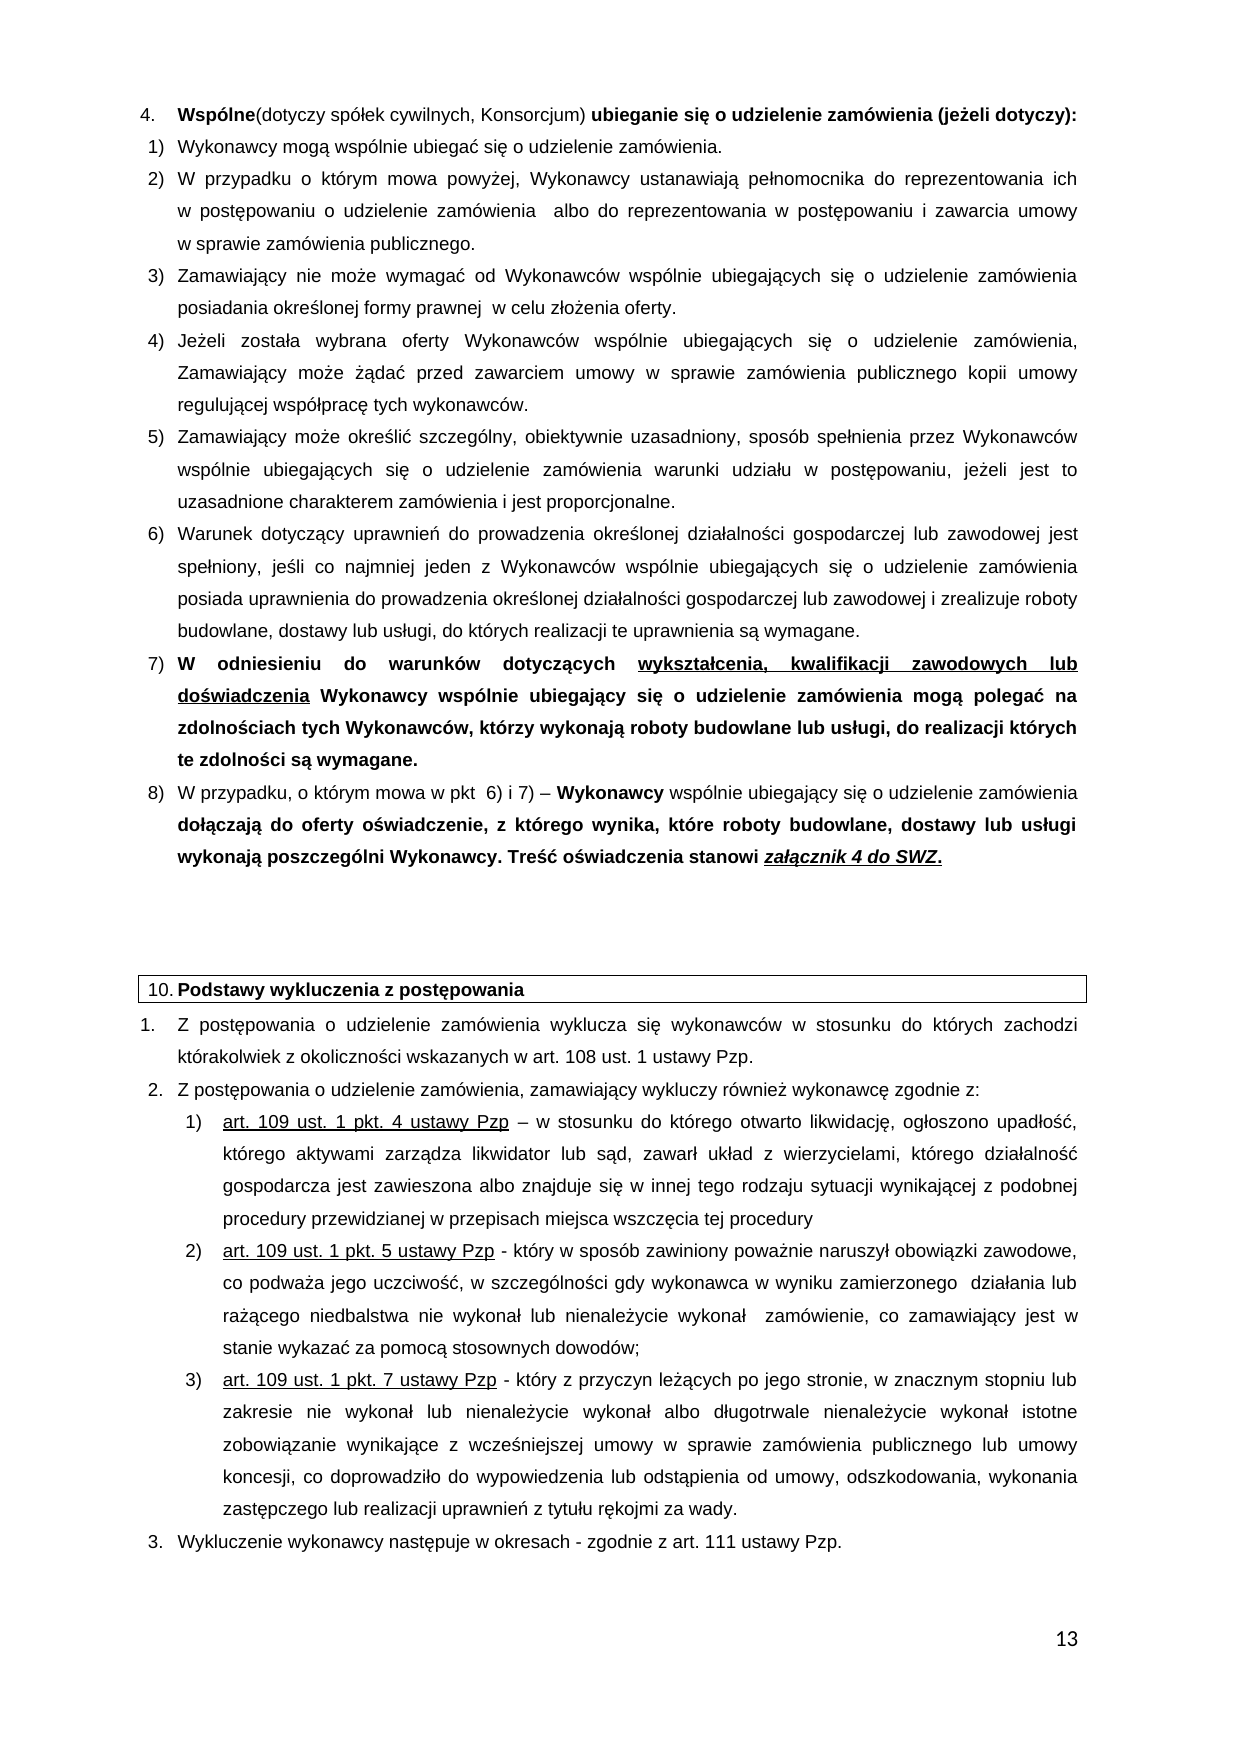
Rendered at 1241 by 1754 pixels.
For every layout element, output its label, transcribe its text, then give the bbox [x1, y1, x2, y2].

list Wykonawcy mogą wspólnie ubiegać się o udzielenie zamówienia. [148, 136, 1078, 157]
list Zamawiający nie może wymagać od Wykonawców wspólnie ubiegających się o udzielenie zamówienia posiadania określonej formy prawnej w celu złożenia oferty. [148, 265, 1078, 319]
list Wykluczenie wykonawcy następuje w okresach - zgodnie z art. 111 ustawy Pzp. [148, 1531, 1078, 1552]
list Z postępowania o udzielenie zamówienia wyklucza się wykonawców w stosunku do których zachodzi którakolwiek z okoliczności wskazanych w art. 108 ust. 1 ustawy Pzp. [140, 1014, 1078, 1068]
list W odniesieniu do warunków dotyczących wykształcenia, kwalifikacji zawodowych lub doświadczenia Wykonawcy wspólnie ubiegający się o udzielenie zamówienia mogą polegać na zdolnościach tych Wykonawców, którzy wykonają roboty budowlane lub usługi, do realizacji których te zdolności są wymagane. [148, 652, 1078, 771]
list art. 109 ust. 1 pkt. 7 ustawy Pzp - który z przyczyn leżących po jego stronie, w znacznym stopniu lub zakresie nie wykonał lub nienależycie wykonał albo długotrwale nienależycie wykonał istotne zobowiązanie wynikające z wcześniejszej umowy w sprawie zamówienia publicznego lub umowy koncesji, co doprowadziło do wypowiedzenia lub odstąpienia od umowy, odszkodowania, wykonania zastępczego lub realizacji uprawnień z tytułu rękojmi za wady. [185, 1369, 1078, 1520]
list Zamawiający może określić szczególny, obiektywnie uzasadniony, sposób spełnienia przez Wykonawców wspólnie ubiegających się o udzielenie zamówienia warunki udziału w postępowaniu, jeżeli jest to uzasadnione charakterem zamówienia i jest proporcjonalne. [148, 426, 1078, 512]
list art. 109 ust. 1 pkt. 5 ustawy Pzp - który w sposób zawiniony poważnie naruszył obowiązki zawodowe, co podważa jego uczciwość, w szczególności gdy wykonawca w wyniku zamierzonego działania lub rażącego niedbalstwa nie wykonał lub nienależycie wykonał zamówienie, co zamawiający jest w stanie wykazać za pomocą stosownych dowodów; [185, 1240, 1078, 1358]
list Jeżeli została wybrana oferty Wykonawców wspólnie ubiegających się o udzielenie zamówienia, Zamawiający może żądać przed zawarciem umowy w sprawie zamówienia publicznego kopii umowy regulującej współpracę tych wykonawców. [148, 329, 1078, 416]
list W przypadku, o którym mowa w pkt 6) i 7) – Wykonawcy wspólnie ubiegający się o udzielenie zamówienia dołączają do oferty oświadczenie, z którego wynika, które roboty budowlane, dostawy lub usługi wykonają poszczególni Wykonawcy. Treść oświadczenia stanowi załącznik 4 do SWZ. [148, 782, 1078, 868]
list W przypadku o którym mowa powyżej, Wykonawcy ustanawiają pełnomocnika do reprezentowania ich w postępowaniu o udzielenie zamówienia albo do reprezentowania w postępowaniu i zawarcia umowy w sprawie zamówienia publicznego. [148, 168, 1078, 254]
list Z postępowania o udzielenie zamówienia, zamawiający wykluczy również wykonawcę zgodnie z: [148, 1078, 1078, 1100]
list Wspólne(dotyczy spółek cywilnych, Konsorcjum) ubieganie się o udzielenie zamówienia (jeżeli dotyczy): [140, 103, 1078, 125]
list Podstawy wykluczenia z postępowania [139, 976, 1086, 1002]
list Warunek dotyczący uprawnień do prowadzenia określonej działalności gospodarczej lub zawodowej jest spełniony, jeśli co najmniej jeden z Wykonawców wspólnie ubiegających się o udzielenie zamówienia posiada uprawnienia do prowadzenia określonej działalności gospodarczej lub zawodowej i zrealizuje roboty budowlane, dostawy lub usługi, do których realizacji te uprawnienia są wymagane. [148, 523, 1078, 642]
list art. 109 ust. 1 pkt. 4 ustawy Pzp – w stosunku do którego otwarto likwidację, ogłoszono upadłość, którego aktywami zarządza likwidator lub sąd, zawarł układ z wierzycielami, którego działalność gospodarcza jest zawieszona albo znajduje się w innej tego rodzaju sytuacji wynikającej z podobnej procedury przewidzianej w przepisach miejsca wszczęcia tej procedury [185, 1111, 1078, 1229]
